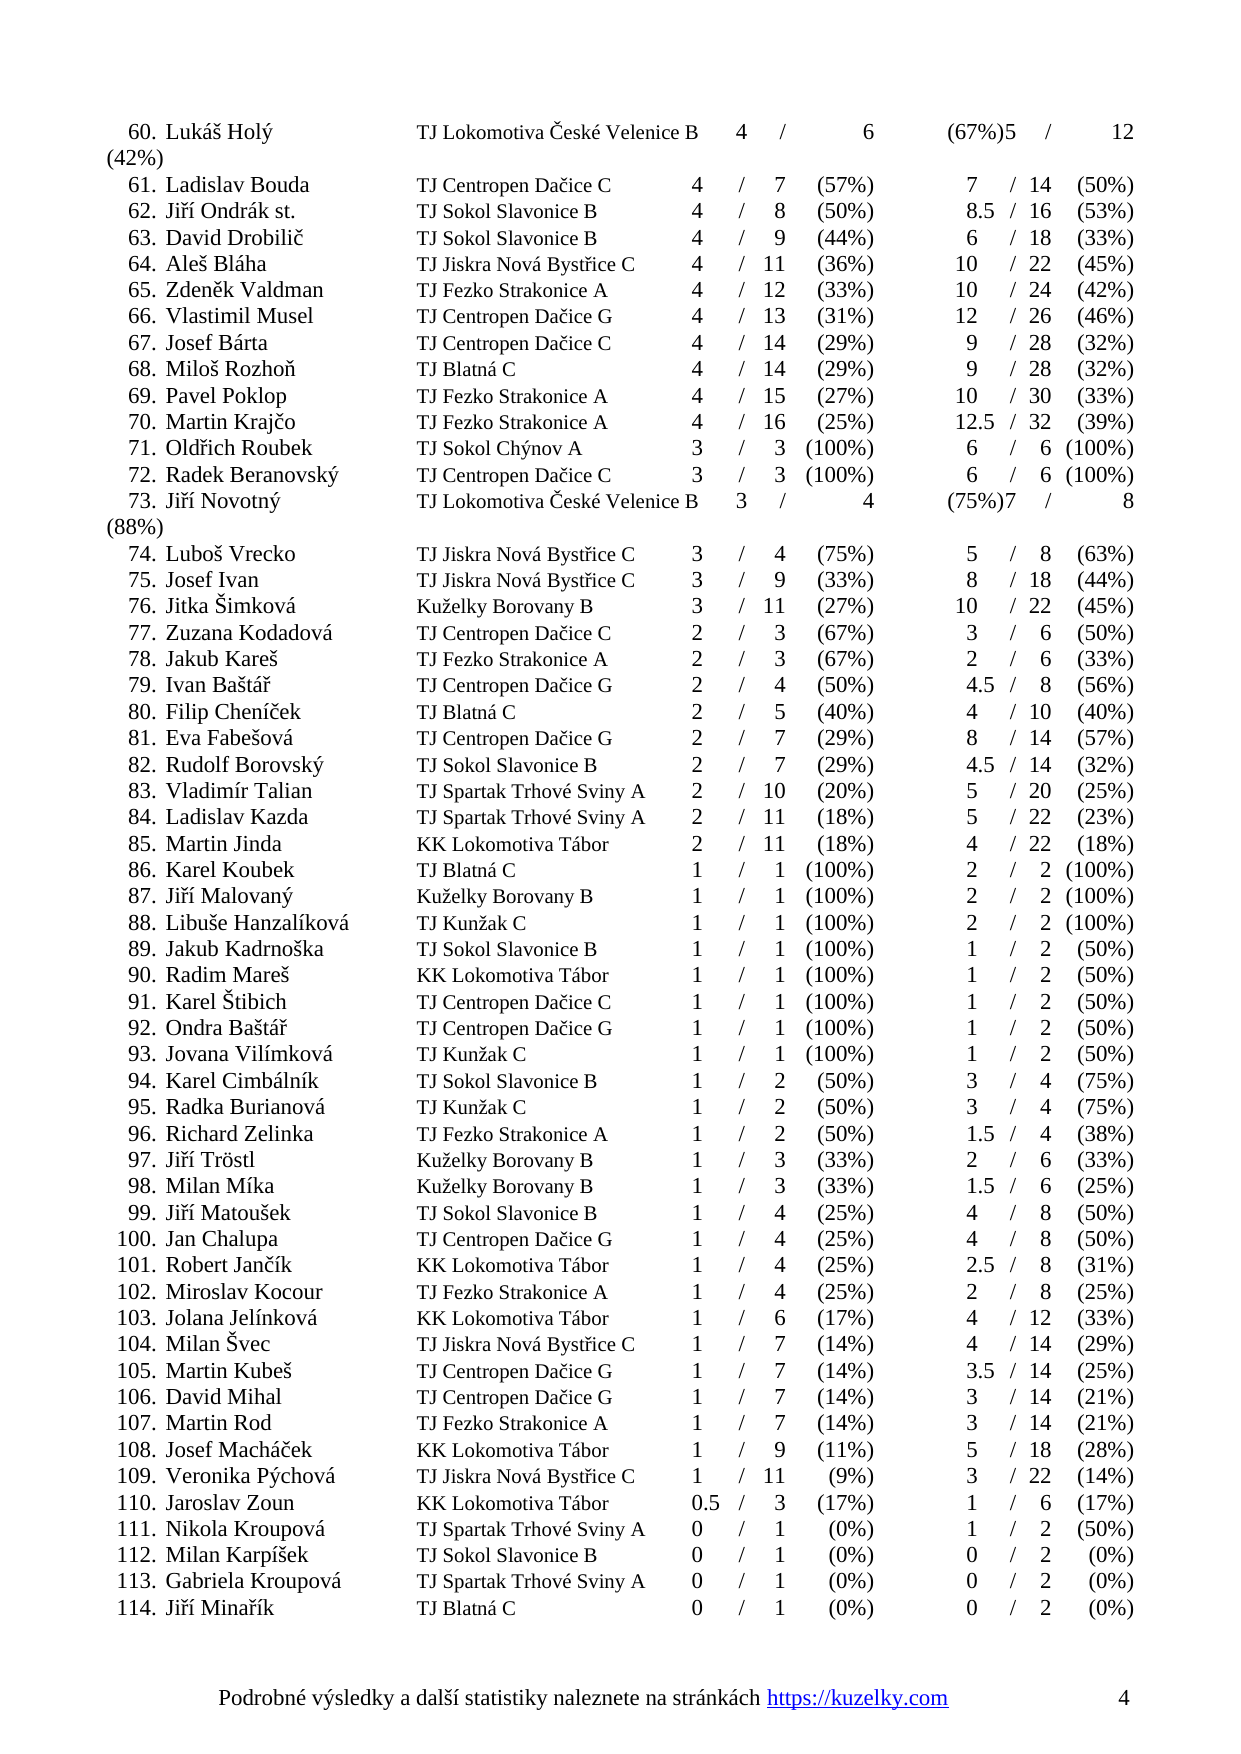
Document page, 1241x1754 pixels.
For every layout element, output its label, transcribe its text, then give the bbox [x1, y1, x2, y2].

text 106. David Mihal TJ Centropen Dačice G 1 / 7 (14%) 3 / 14 (21%) [106, 1383, 1134, 1409]
text 111. Nikola Kroupová TJ Spartak Trhové Sviny A 0 / 1 (0%) 1 / 2 (50%) [106, 1515, 1134, 1541]
text 78. Jakub Kareš TJ Fezko Strakonice A 2 / 3 (67%) 2 / 6 (33%) [106, 645, 1134, 672]
text 107. Martin Rod TJ Fezko Strakonice A 1 / 7 (14%) 3 / 14 (21%) [106, 1409, 1134, 1436]
text 79. Ivan Baštář TJ Centropen Dačice G 2 / 4 (50%) 4.5 / 8 (56%) [106, 672, 1134, 698]
text 65. Zdeněk Valdman TJ Fezko Strakonice A 4 / 12 (33%) 10 / 24 (42%) [106, 276, 1134, 303]
text 105. Martin Kubeš TJ Centropen Dačice G 1 / 7 (14%) 3.5 / 14 (25%) [106, 1357, 1134, 1383]
text 108. Josef Macháček KK Lokomotiva Tábor 1 / 9 (11%) 5 / 18 (28%) [106, 1436, 1134, 1462]
text 114. Jiří Minařík TJ Blatná C 0 / 1 (0%) 0 / 2 (0%) [106, 1594, 1134, 1620]
text 100. Jan Chalupa TJ Centropen Dačice G 1 / 4 (25%) 4 / 8 (50%) [106, 1225, 1134, 1251]
text 62. Jiří Ondrák st. TJ Sokol Slavonice B 4 / 8 (50%) 8.5 / 16 (53%) [106, 197, 1134, 223]
text 97. Jiří Tröstl Kuželky Borovany B 1 / 3 (33%) 2 / 6 (33%) [106, 1146, 1134, 1172]
text 61. Ladislav Bouda TJ Centropen Dačice C 4 / 7 (57%) 7 / 14 (50%) [106, 171, 1134, 197]
text 109. Veronika Pýchová TJ Jiskra Nová Bystřice C 1 / 11 (9%) 3 / 22 (14%) [106, 1462, 1134, 1488]
text 81. Eva Fabešová TJ Centropen Dačice G 2 / 7 (29%) 8 / 14 (57%) [106, 724, 1134, 751]
text 88. Libuše Hanzalíková TJ Kunžak C 1 / 1 (100%) 2 / 2 (100%) [106, 909, 1134, 935]
text 113. Gabriela Kroupová TJ Spartak Trhové Sviny A 0 / 1 (0%) 0 / 2 (0%) [106, 1568, 1134, 1594]
text 112. Milan Karpíšek TJ Sokol Slavonice B 0 / 1 (0%) 0 / 2 (0%) [106, 1541, 1134, 1568]
text 75. Josef Ivan TJ Jiskra Nová Bystřice C 3 / 9 (33%) 8 / 18 (44%) [106, 566, 1134, 592]
text 95. Radka Burianová TJ Kunžak C 1 / 2 (50%) 3 / 4 (75%) [106, 1093, 1134, 1119]
text 64. Aleš Bláha TJ Jiskra Nová Bystřice C 4 / 11 (36%) 10 / 22 (45%) [106, 250, 1134, 276]
text 70. Martin Krajčo TJ Fezko Strakonice A 4 / 16 (25%) 12.5 / 32 (39%) [106, 408, 1134, 434]
text 86. Karel Koubek TJ Blatná C 1 / 1 (100%) 2 / 2 (100%) [106, 856, 1134, 882]
text 85. Martin Jinda KK Lokomotiva Tábor 2 / 11 (18%) 4 / 22 (18%) [106, 830, 1134, 856]
text 94. Karel Cimbálník TJ Sokol Slavonice B 1 / 2 (50%) 3 / 4 (75%) [106, 1067, 1134, 1093]
text 77. Zuzana Kodadová TJ Centropen Dačice C 2 / 3 (67%) 3 / 6 (50%) [106, 619, 1134, 645]
text 101. Robert Jančík KK Lokomotiva Tábor 1 / 4 (25%) 2.5 / 8 (31%) [106, 1251, 1134, 1278]
text 99. Jiří Matoušek TJ Sokol Slavonice B 1 / 4 (25%) 4 / 8 (50%) [106, 1199, 1134, 1225]
text 74. Luboš Vrecko TJ Jiskra Nová Bystřice C 3 / 4 (75%) 5 / 8 (63%) [106, 540, 1134, 566]
text 63. David Drobilič TJ Sokol Slavonice B 4 / 9 (44%) 6 / 18 (33%) [106, 223, 1134, 250]
text 68. Miloš Rozhoň TJ Blatná C 4 / 14 (29%) 9 / 28 (32%) [106, 355, 1134, 382]
text 69. Pavel Poklop TJ Fezko Strakonice A 4 / 15 (27%) 10 / 30 (33%) [106, 382, 1134, 408]
text 96. Richard Zelinka TJ Fezko Strakonice A 1 / 2 (50%) 1.5 / 4 (38%) [106, 1119, 1134, 1146]
text 71. Oldřich Roubek TJ Sokol Chýnov A 3 / 3 (100%) 6 / 6 (100%) [106, 434, 1134, 461]
text 66. Vlastimil Musel TJ Centropen Dačice G 4 / 13 (31%) 12 / 26 (46%) [106, 303, 1134, 329]
text 80. Filip Cheníček TJ Blatná C 2 / 5 (40%) 4 / 10 (40%) [106, 698, 1134, 724]
text 87. Jiří Malovaný Kuželky Borovany B 1 / 1 (100%) 2 / 2 (100%) [106, 882, 1134, 909]
text 73. Jiří Novotný TJ Lokomotiva České Velenice B 3 / 4 (75%) 7 / 8 (88%) [106, 487, 1134, 540]
text 102. Miroslav Kocour TJ Fezko Strakonice A 1 / 4 (25%) 2 / 8 (25%) [106, 1278, 1134, 1304]
text 91. Karel Štibich TJ Centropen Dačice C 1 / 1 (100%) 1 / 2 (50%) [106, 988, 1134, 1014]
text 60. Lukáš Holý TJ Lokomotiva České Velenice B 4 / 6 (67%) 5 / 12 (42%) [106, 118, 1134, 171]
text 83. Vladimír Talian TJ Spartak Trhové Sviny A 2 / 10 (20%) 5 / 20 (25%) [106, 777, 1134, 803]
text 98. Milan Míka Kuželky Borovany B 1 / 3 (33%) 1.5 / 6 (25%) [106, 1172, 1134, 1199]
text 76. Jitka Šimková Kuželky Borovany B 3 / 11 (27%) 10 / 22 (45%) [106, 592, 1134, 619]
text 103. Jolana Jelínková KK Lokomotiva Tábor 1 / 6 (17%) 4 / 12 (33%) [106, 1304, 1134, 1330]
text 72. Radek Beranovský TJ Centropen Dačice C 3 / 3 (100%) 6 / 6 (100%) [106, 461, 1134, 487]
text 84. Ladislav Kazda TJ Spartak Trhové Sviny A 2 / 11 (18%) 5 / 22 (23%) [106, 803, 1134, 830]
text 82. Rudolf Borovský TJ Sokol Slavonice B 2 / 7 (29%) 4.5 / 14 (32%) [106, 751, 1134, 777]
text 104. Milan Švec TJ Jiskra Nová Bystřice C 1 / 7 (14%) 4 / 14 (29%) [106, 1330, 1134, 1357]
text 89. Jakub Kadrnoška TJ Sokol Slavonice B 1 / 1 (100%) 1 / 2 (50%) [106, 935, 1134, 961]
text 110. Jaroslav Zoun KK Lokomotiva Tábor 0.5 / 3 (17%) 1 / 6 (17%) [106, 1488, 1134, 1515]
text 93. Jovana Vilímková TJ Kunžak C 1 / 1 (100%) 1 / 2 (50%) [106, 1041, 1134, 1067]
text 90. Radim Mareš KK Lokomotiva Tábor 1 / 1 (100%) 1 / 2 (50%) [106, 961, 1134, 988]
text 92. Ondra Baštář TJ Centropen Dačice G 1 / 1 (100%) 1 / 2 (50%) [106, 1014, 1134, 1041]
text 67. Josef Bárta TJ Centropen Dačice C 4 / 14 (29%) 9 / 28 (32%) [106, 329, 1134, 355]
